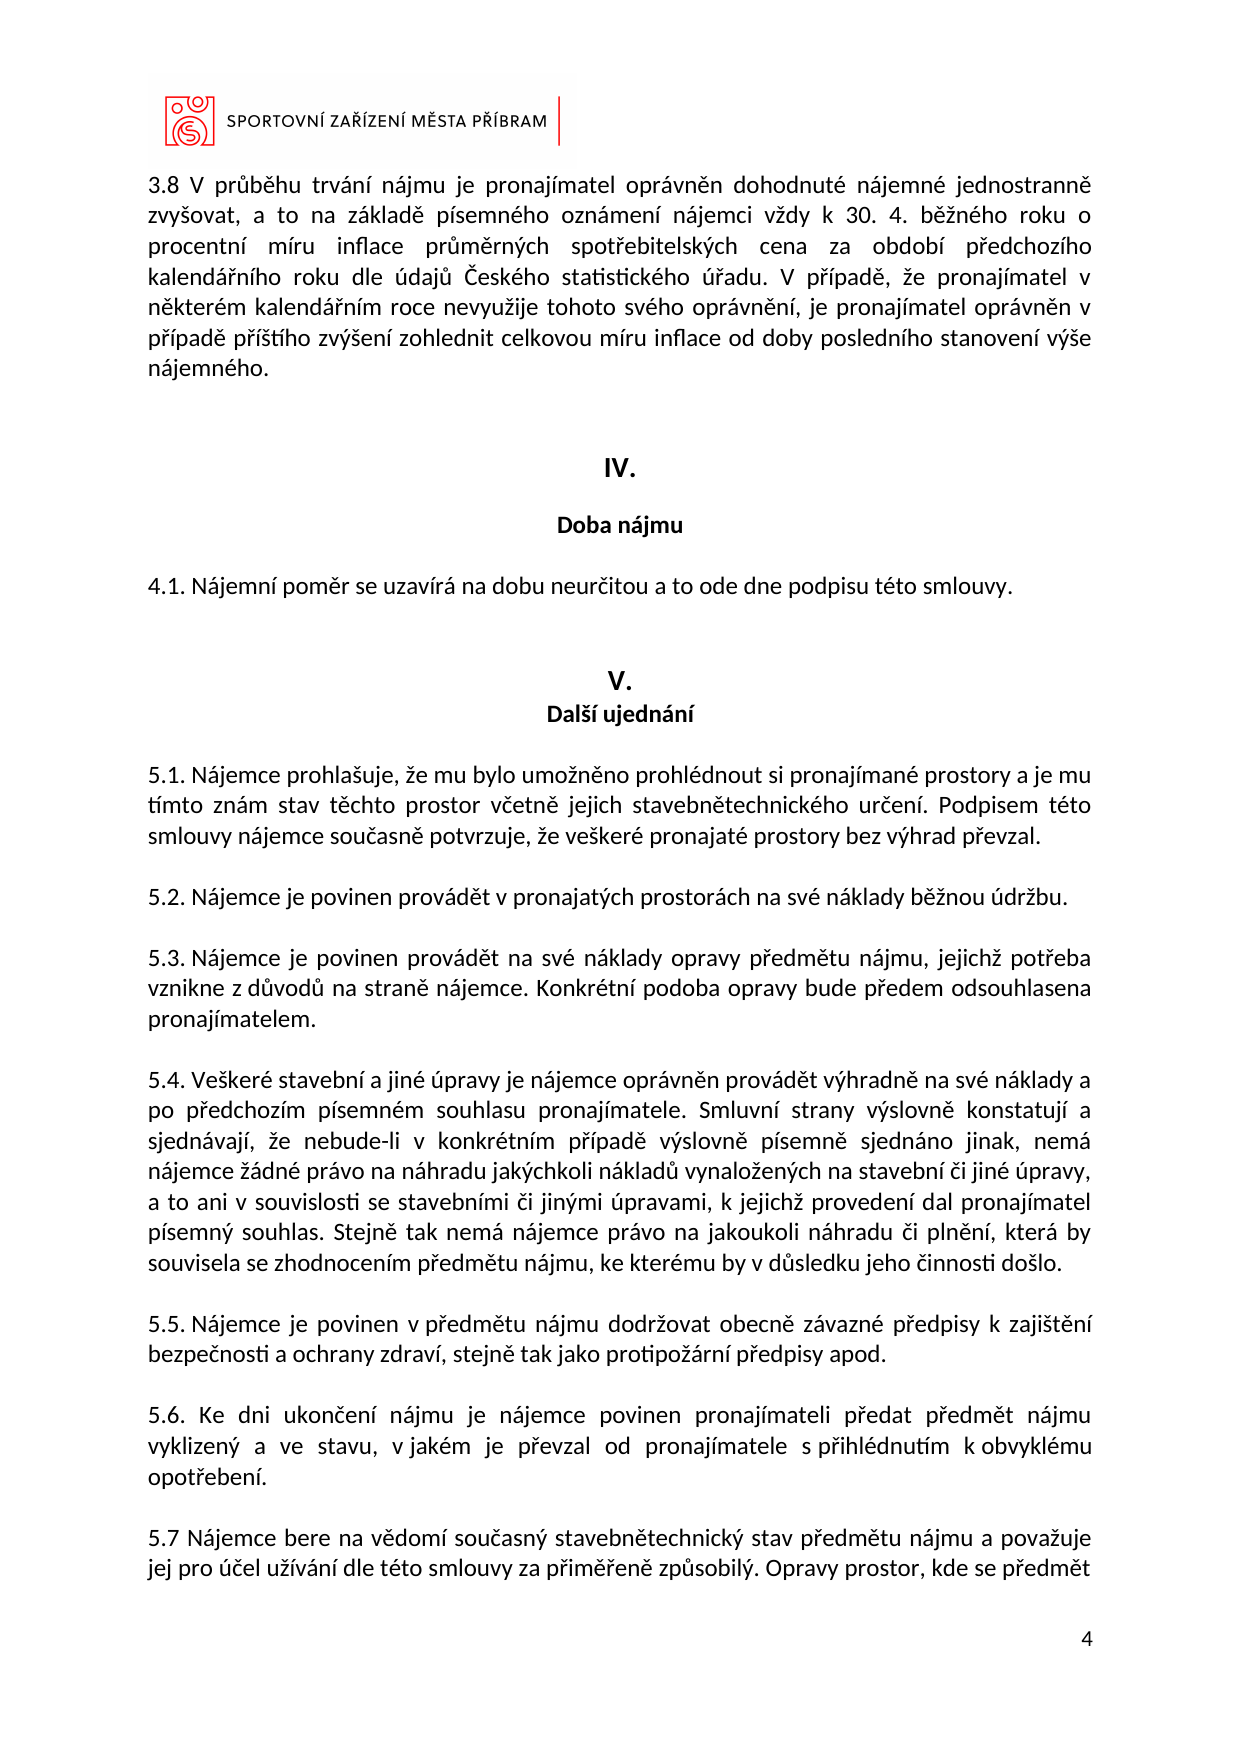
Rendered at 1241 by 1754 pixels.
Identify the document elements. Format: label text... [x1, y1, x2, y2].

text 5.3. Nájemce je povinen provádět na své náklady opravy předmětu nájmu, jejichž potřeba vznikne z důvodů na straně nájemce. Konkrétní podoba opravy bude předem odsouhlasena pronajímatelem. [148, 942, 1093, 1033]
text Další ujednání [148, 698, 1093, 728]
text 3.8 V průběhu trvání nájmu je pronajímatel oprávněn dohodnuté nájemné jednostranně zvyšovat, a to na základě písemného oznámení nájemci vždy k 30. 4. běžného roku o procentní míru inflace průměrných spotřebitelských cena za období předchozího kalendářního roku dle údajů Českého statistického úřadu. V případě, že pronajímatel v některém kalendářním roce nevyužije tohoto svého oprávnění, je pronajímatel oprávněn v případě příštího zvýšení zohlednit celkovou míru inflace od doby posledního stanovení výše nájemného. [148, 169, 1093, 383]
text 5.6. Ke dni ukončení nájmu je nájemce povinen pronajímateli předat předmět nájmu vyklizený a ve stavu, v jakém je převzal od pronajímatele s přihlédnutím k obvyklému opotřebení. [148, 1400, 1093, 1491]
picture [147, 73, 578, 169]
text IV. [148, 449, 1093, 484]
text 5.1. Nájemce prohlašuje, že mu bylo umožněno prohlédnout si pronajímané prostory a je mu tímto znám stav těchto prostor včetně jejich stavebnětechnického určení. Podpisem této smlouvy nájemce současně potvrzuje, že veškeré pronajaté prostory bez výhrad převzal. [148, 759, 1093, 850]
text 5.5. Nájemce je povinen v předmětu nájmu dodržovat obecně závazné předpisy k zajištění bezpečnosti a ochrany zdraví, stejně tak jako protipožární předpisy apod. [148, 1308, 1093, 1369]
text 5.2. Nájemce je povinen provádět v pronajatých prostorách na své náklady běžnou údržbu. [148, 881, 1093, 911]
text 5.4. Veškeré stavební a jiné úpravy je nájemce oprávněn provádět výhradně na své náklady a po předchozím písemném souhlasu pronajímatele. Smluvní strany výslovně konstatují a sjednávají, že nebude-li v konkrétním případě výslovně písemně sjednáno jinak, nemá nájemce žádné právo na náhradu jakýchkoli nákladů vynaložených na stavební či jiné úpravy, a to ani v souvislosti se stavebními či jinými úpravami, k jejichž provedení dal pronajímatel písemný souhlas. Stejně tak nemá nájemce právo na jakoukoli náhradu či plnění, která by souvisela se zhodnocením předmětu nájmu, ke kterému by v důsledku jeho činnosti došlo. [148, 1064, 1093, 1278]
text V. [148, 662, 1093, 698]
text Doba nájmu [148, 509, 1093, 540]
text 4.1. Nájemní poměr se uzavírá na dobu neurčitou a to ode dne podpisu této smlouvy. [148, 571, 1093, 601]
